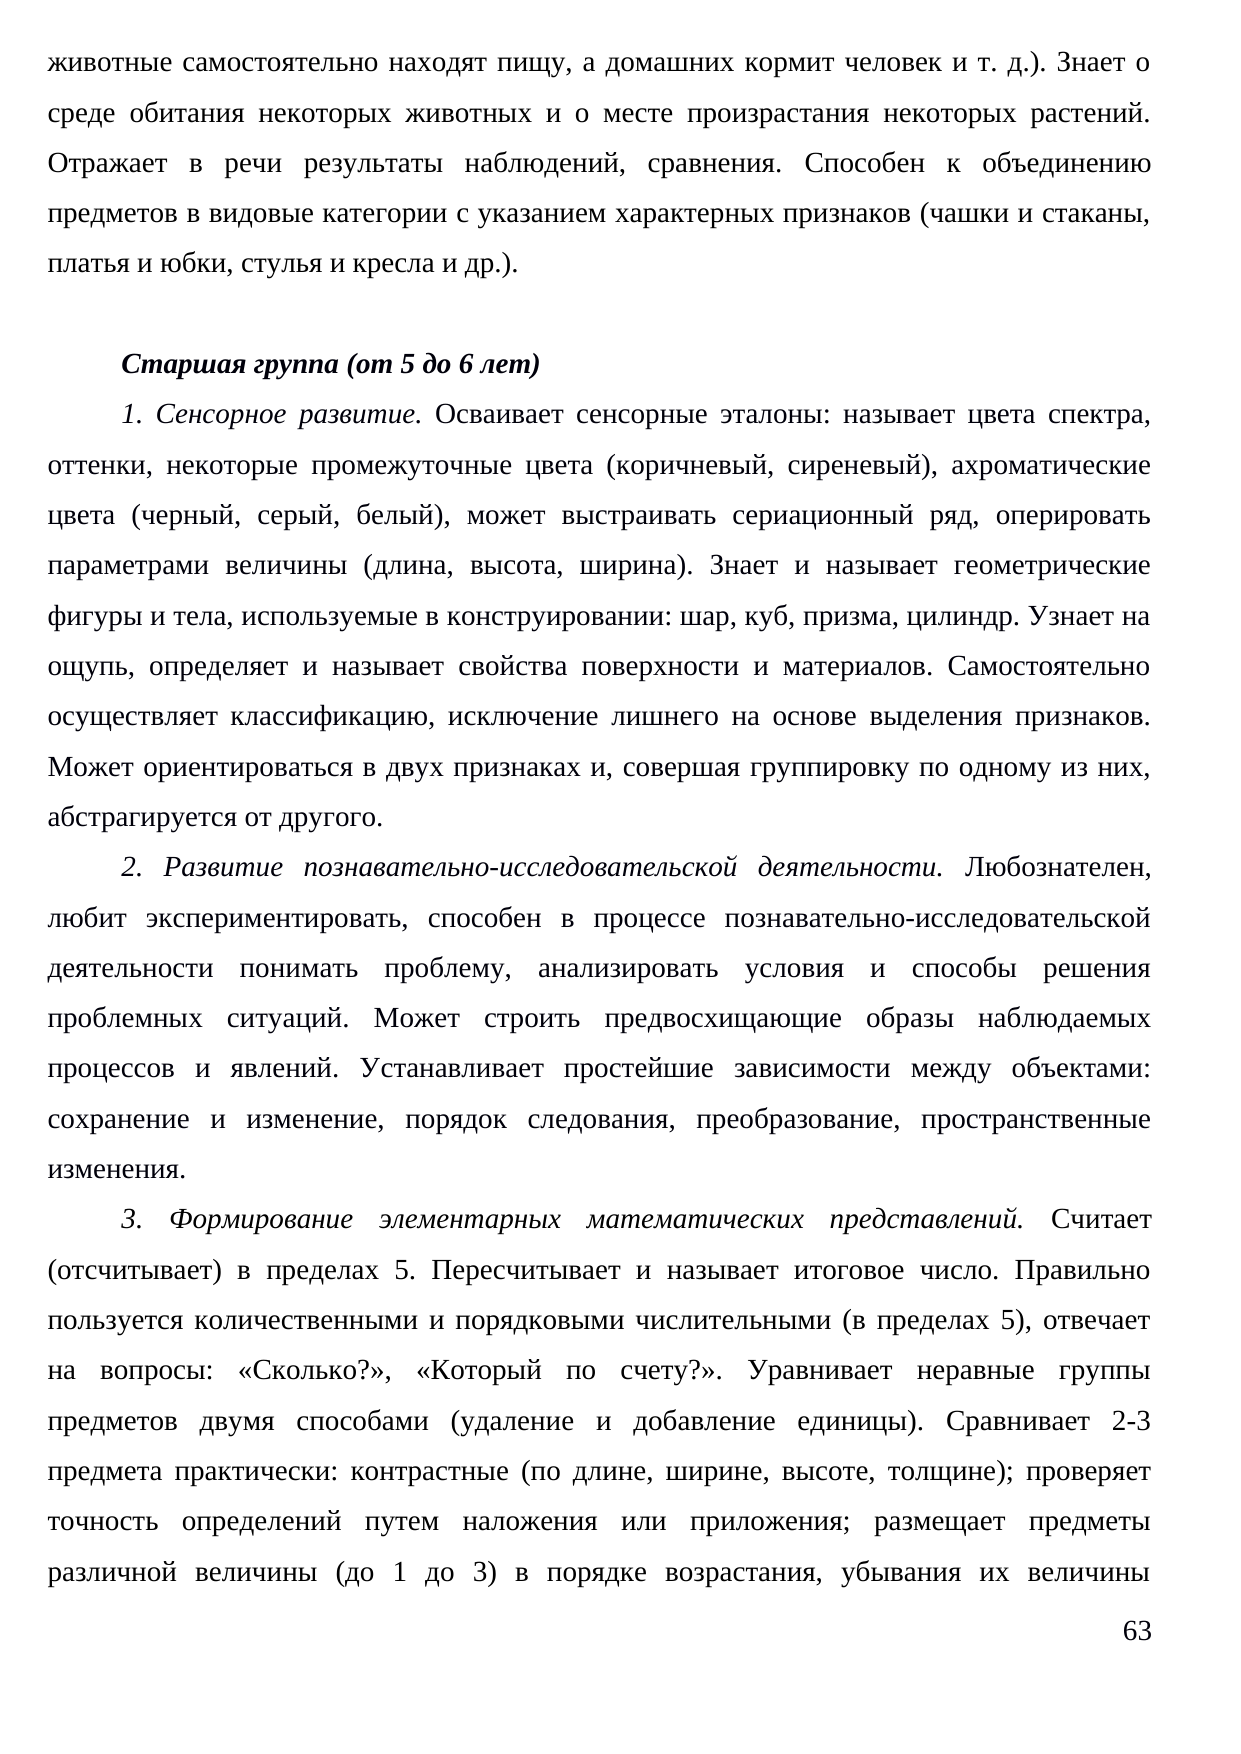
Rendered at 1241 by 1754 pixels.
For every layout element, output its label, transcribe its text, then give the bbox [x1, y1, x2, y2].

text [47, 1202, 1152, 1587]
text 2. Развитие познавательно-исследовательской деятельности. Любознателен, любит экспериментировать, способен в процессе познавательно-исследовательской деятельности понимать проблему, анализировать условия и способы решения проблемных ситуаций. Может строить предвосхищающие образы наблюдаемых процессов и явлений. Устанавливает простейшие зависимости между объектами: сохранение и изменение, порядок следования, преобразование, пространственные изменения. [47, 849, 1152, 1185]
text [47, 44, 1152, 279]
text 1. Сенсорное развитие. Осваивает сенсорные эталоны: называет цвета спектра, оттенки, некоторые промежуточные цвета (коричневый, сиреневый), ахроматические цвета (черный, серый, белый), может выстраивать сериационный ряд, оперировать параметрами величины (длина, высота, ширина). Знает и называет геометрические фигуры и тела, используемые в конструировании: шар, куб, призма, цилиндр. Узнает на ощупь, определяет и называет свойства поверхности и материалов. Самостоятельно осуществляет классификацию, исключение лишнего на основе выделения признаков. Может ориентироваться в двух признаках и, совершая группировку по одному из них, абстрагируется от другого. [47, 397, 1152, 833]
text Старшая группа (от 5 до 6 лет) [47, 346, 1152, 380]
